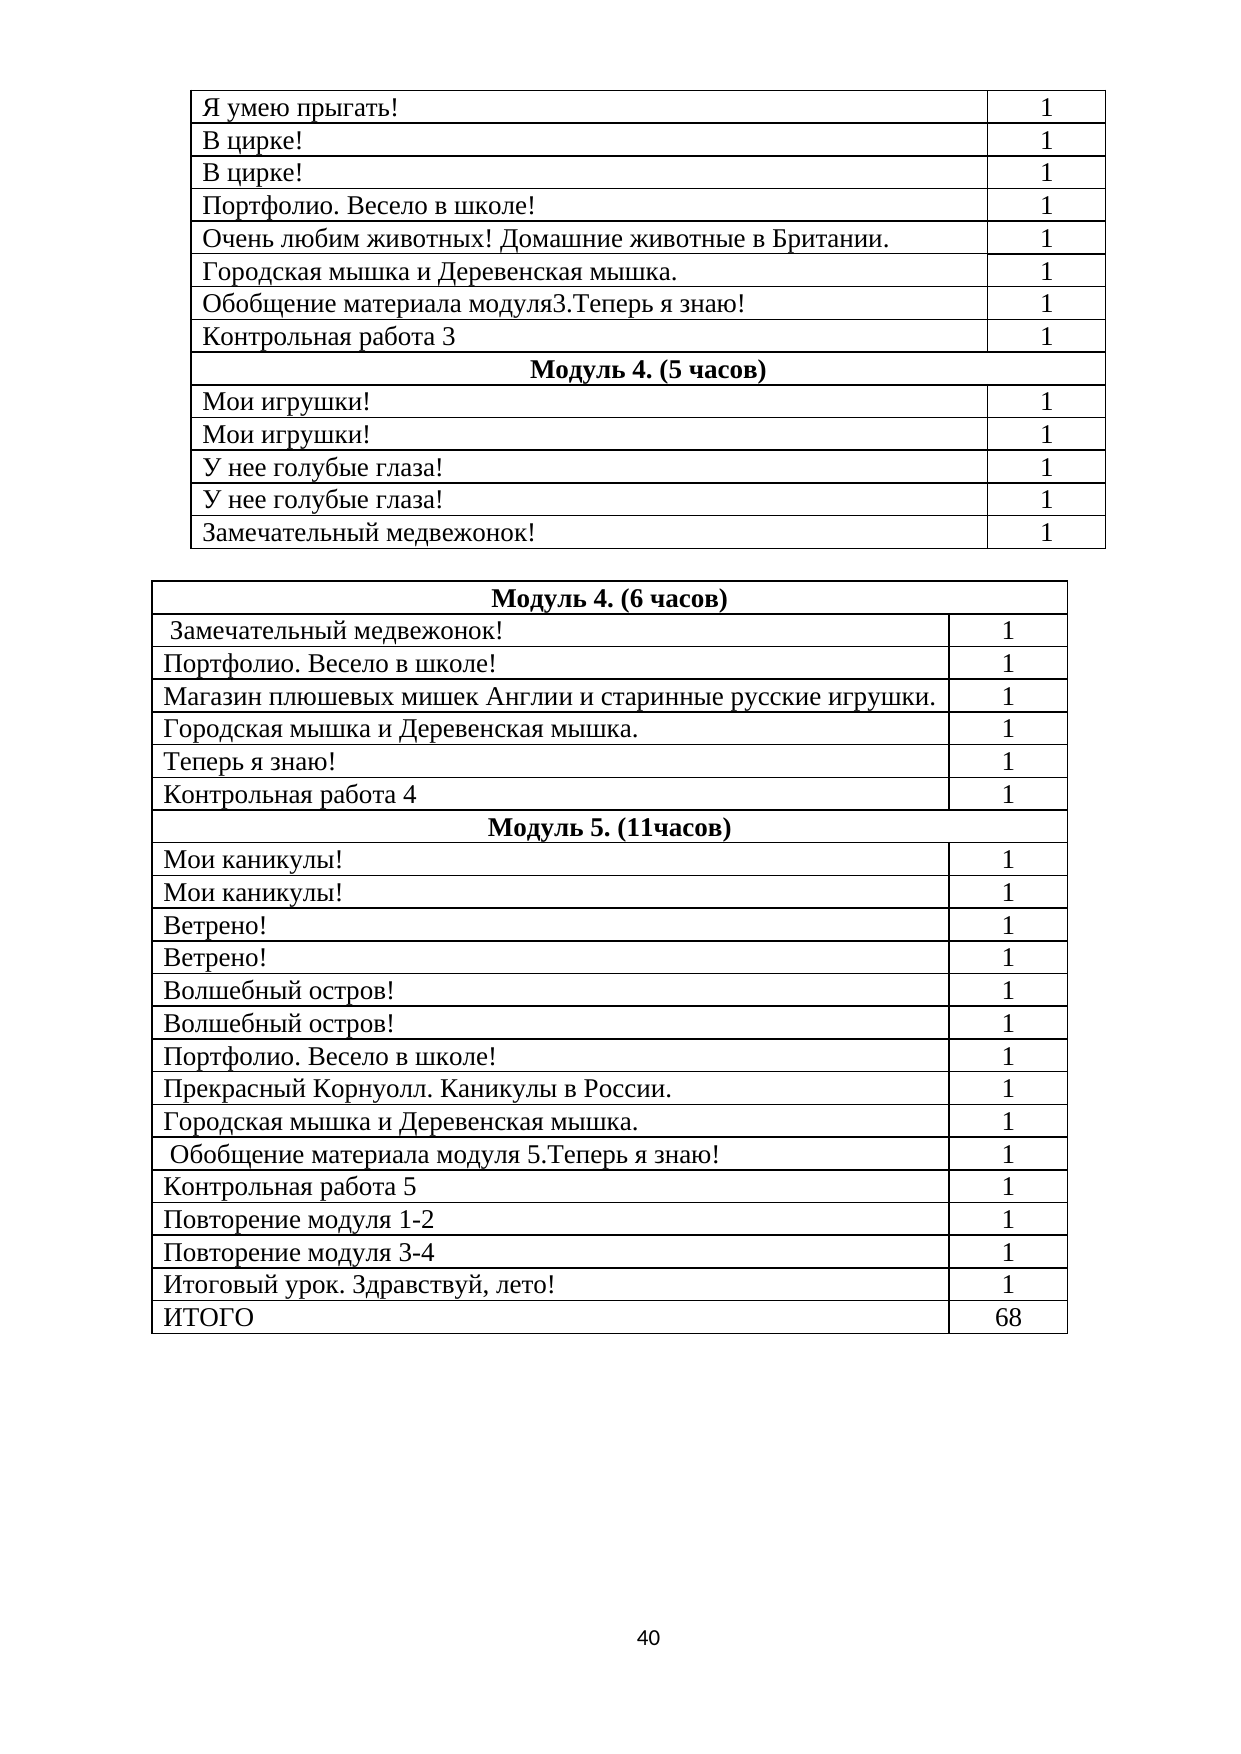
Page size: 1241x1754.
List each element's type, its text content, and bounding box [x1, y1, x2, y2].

table_cell Обобщение материала модуля3.Теперь я знаю! [192, 287, 987, 318]
table_cell 1 [950, 1269, 1067, 1300]
table_cell 1 [950, 876, 1067, 907]
table_cell 1 [988, 320, 1105, 351]
table_cell 1 [950, 1171, 1067, 1202]
table_cell Мои игрушки! [192, 386, 987, 417]
table_cell Городская мышка и Деревенская мышка. [192, 254, 987, 286]
table_cell Портфолио. Весело в школе! [153, 1040, 948, 1071]
table_cell Контрольная работа 4 [153, 778, 948, 809]
table_cell 1 [950, 713, 1067, 744]
table_cell 1 [950, 1236, 1067, 1267]
table_cell 1 [950, 909, 1067, 940]
table_cell ИТОГО [153, 1301, 948, 1332]
table_cell 1 [950, 615, 1067, 646]
table_cell 1 [950, 1203, 1067, 1234]
table_cell Я умею прыгать! [192, 91, 987, 122]
table_cell 1 [988, 189, 1105, 220]
table_cell Обобщение материала модуля 5.Теперь я знаю! [153, 1138, 948, 1169]
table_cell Мои каникулы! [153, 843, 948, 874]
table_cell Теперь я знаю! [153, 745, 948, 776]
table_header Модуль 4. (6 часов) [153, 582, 1067, 613]
table_cell 1 [988, 255, 1105, 286]
table_cell 1 [988, 451, 1105, 482]
table_cell Повторение модуля 3-4 [153, 1236, 948, 1267]
table_cell 1 [950, 647, 1067, 678]
table_cell 1 [950, 778, 1067, 809]
table_cell Ветрено! [153, 942, 948, 973]
table_cell 1 [950, 1007, 1067, 1038]
table_cell Контрольная работа 3 [192, 320, 987, 351]
table_cell Городская мышка и Деревенская мышка. [153, 713, 948, 744]
table_cell 1 [950, 1040, 1067, 1071]
table_cell 1 [988, 484, 1105, 515]
table_cell Портфолио. Весело в школе! [153, 647, 948, 678]
table_cell Контрольная работа 5 [153, 1171, 948, 1202]
table_cell 1 [950, 974, 1067, 1005]
table_cell Мои игрушки! [192, 418, 987, 449]
table_cell 1 [950, 1105, 1067, 1136]
table_cell Повторение модуля 1-2 [153, 1203, 948, 1234]
table_cell Портфолио. Весело в школе! [192, 189, 987, 220]
table_cell Волшебный остров! [153, 1007, 948, 1038]
table_cell У нее голубые глаза! [192, 451, 987, 482]
table_cell Волшебный остров! [153, 974, 948, 1005]
table_cell 1 [988, 516, 1105, 547]
table_cell Очень любим животных! Домашние животные в Британии. [192, 222, 987, 253]
table_cell 1 [950, 1072, 1067, 1103]
table_cell 1 [950, 745, 1067, 776]
table_cell Магазин плюшевых мишек Англии и старинные русские игрушки. [153, 680, 948, 711]
table_cell 1 [988, 124, 1105, 155]
table_cell 1 [950, 942, 1067, 973]
table_cell 1 [950, 680, 1067, 711]
table_cell 1 [988, 287, 1105, 318]
table_cell В цирке! [192, 157, 987, 188]
table_cell У нее голубые глаза! [192, 484, 987, 515]
table_cell 1 [988, 386, 1105, 417]
table_cell 1 [988, 91, 1105, 122]
table_cell Городская мышка и Деревенская мышка. [153, 1105, 948, 1136]
table_cell Модуль 5. (11часов) [153, 811, 1067, 842]
table_cell Модуль 4. (5 часов) [192, 353, 1105, 384]
table_cell 1 [988, 222, 1105, 253]
table_cell 68 [950, 1301, 1067, 1332]
table_cell Прекрасный Корнуолл. Каникулы в России. [153, 1072, 948, 1103]
table_cell Итоговый урок. Здравствуй, лето! [153, 1269, 948, 1300]
table_cell 1 [950, 843, 1067, 874]
table_cell 1 [988, 418, 1105, 449]
table_cell В цирке! [192, 124, 987, 155]
table_cell 1 [950, 1138, 1067, 1169]
table_cell Ветрено! [153, 909, 948, 940]
table_cell Замечательный медвежонок! [153, 615, 948, 646]
table_cell Замечательный медвежонок! [192, 516, 987, 547]
table_cell Мои каникулы! [153, 876, 948, 907]
table_cell 1 [988, 157, 1105, 188]
